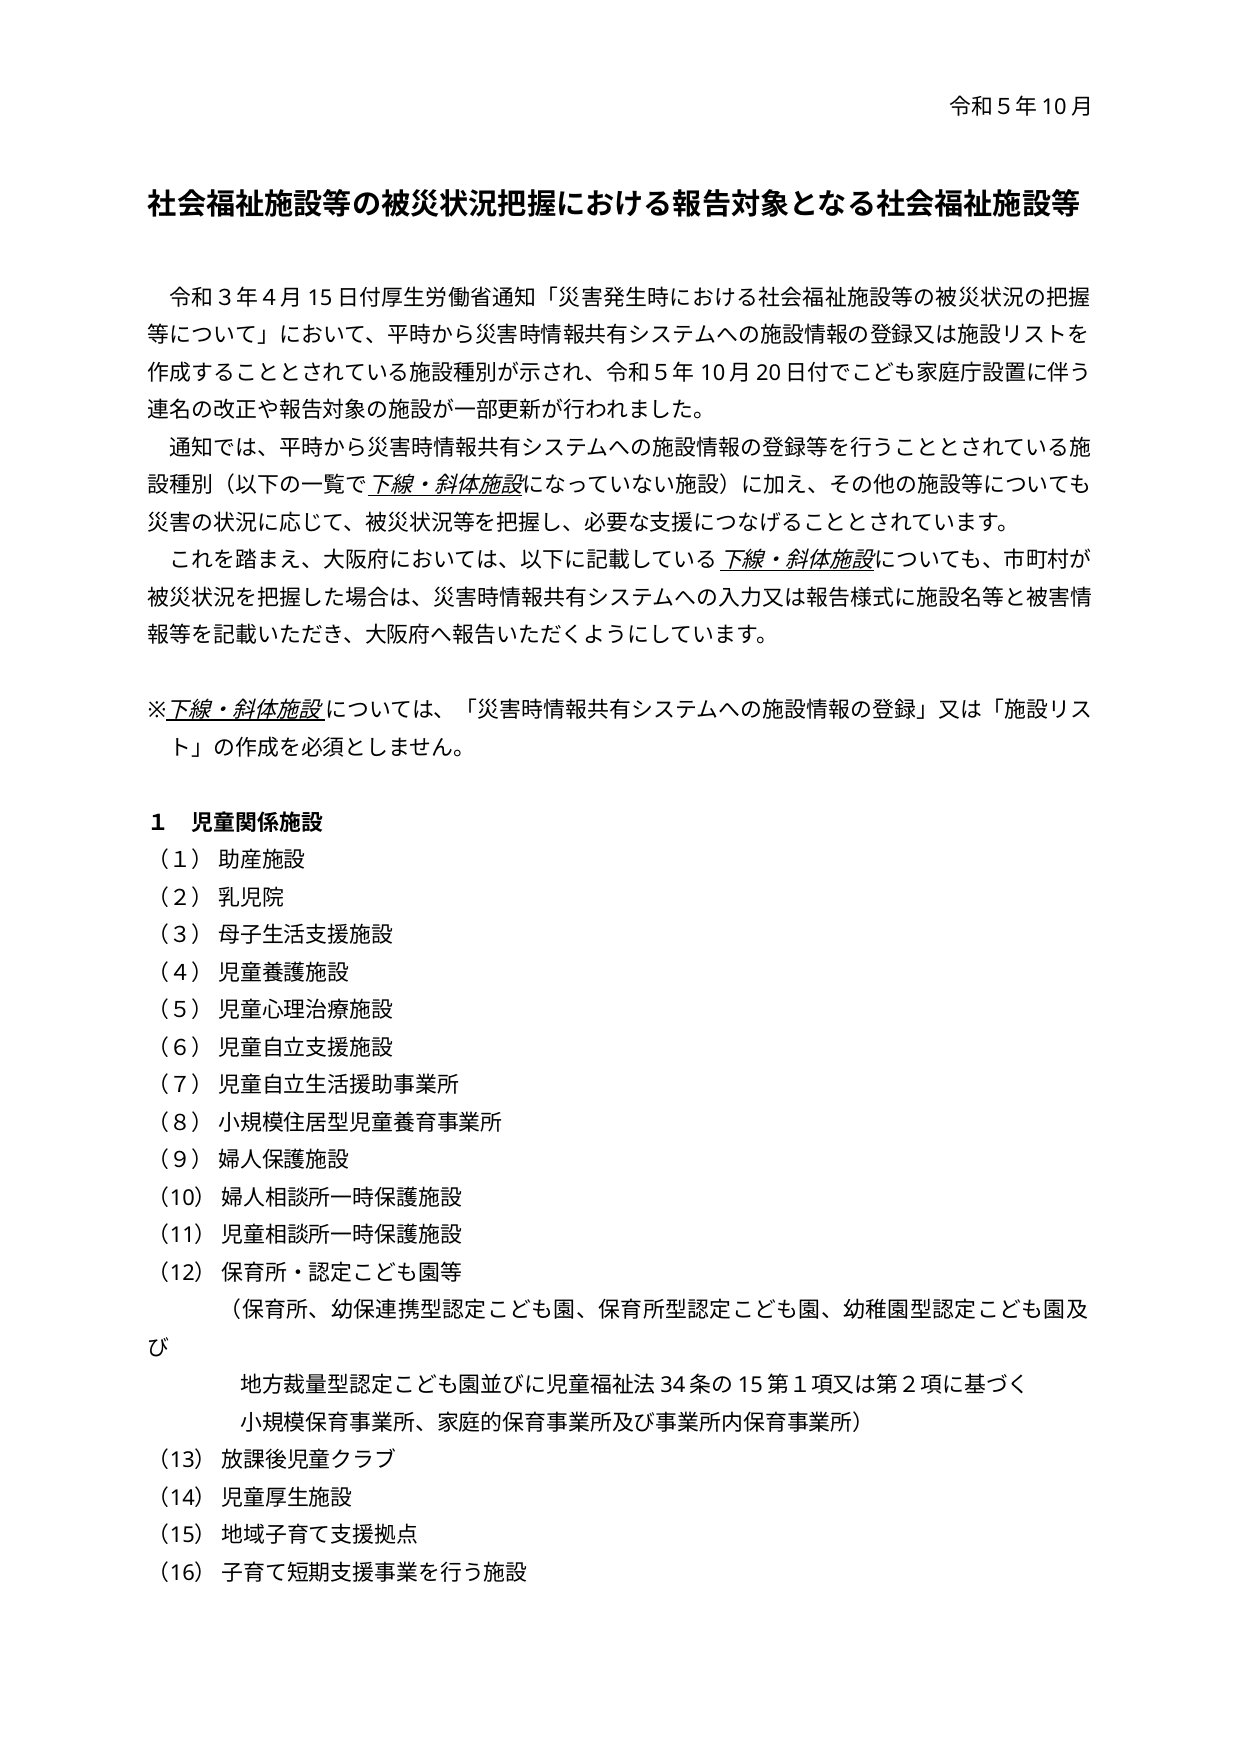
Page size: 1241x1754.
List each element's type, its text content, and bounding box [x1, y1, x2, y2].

text 令和３年４月15日付厚生労働省通知「災害発生時における社会福祉施設等の被災状況の把握等について」において、平時から災害時情報共有システムへの施設情報の登録又は施設リストを作成することとされている施設種別が示され、令和５年10月20日付でこども家庭庁設置に伴う連名の改正や報告対象の施設が一部更新が行われました。 [148, 277, 1092, 427]
text （４） 児童養護施設 [148, 952, 1092, 989]
text （保育所、幼保連携型認定こども園、保育所型認定こども園、幼稚園型認定こども園及び [148, 1289, 1092, 1364]
text （８） 小規模住居型児童養育事業所 [148, 1102, 1092, 1139]
text ※下線・斜体施設 については、「災害時情報共有システムへの施設情報の登録」又は「施設リスト」の作成を必須としません。 [148, 689, 1092, 764]
text （６） 児童自立支援施設 [148, 1027, 1092, 1064]
text （13） 放課後児童クラブ [148, 1439, 1092, 1477]
text （１） 助産施設 [148, 839, 1092, 877]
text （７） 児童自立生活援助事業所 [148, 1064, 1092, 1102]
text 地方裁量型認定こども園並びに児童福祉法34条の15第１項又は第２項に基づく [148, 1364, 1092, 1402]
text （５） 児童心理治療施設 [148, 989, 1092, 1027]
text （10） 婦人相談所一時保護施設 [148, 1177, 1092, 1214]
text （15） 地域子育て支援拠点 [148, 1514, 1092, 1552]
text １ 児童関係施設 [148, 802, 1092, 839]
text （９） 婦人保護施設 [148, 1139, 1092, 1177]
text （16） 子育て短期支援事業を行う施設 [148, 1552, 1092, 1589]
text 小規模保育事業所、家庭的保育事業所及び事業所内保育事業所） [148, 1402, 1092, 1439]
text （２） 乳児院 [148, 877, 1092, 914]
text （３） 母子生活支援施設 [148, 914, 1092, 952]
text これを踏まえ、大阪府においては、以下に記載している下線・斜体施設についても、市町村が被災状況を把握した場合は、災害時情報共有システムへの入力又は報告様式に施設名等と被害情報等を記載いただき、大阪府へ報告いただくようにしています。 [148, 539, 1092, 652]
text （14） 児童厚生施設 [148, 1477, 1092, 1514]
text （11） 児童相談所一時保護施設 [148, 1214, 1092, 1252]
text 社会福祉施設等の被災状況把握における報告対象となる社会福祉施設等 [148, 164, 1092, 239]
text （12） 保育所・認定こども園等 [148, 1252, 1092, 1289]
text 通知では、平時から災害時情報共有システムへの施設情報の登録等を行うこととされている施設種別（以下の一覧で下線・斜体施設になっていない施設）に加え、その他の施設等についても災害の状況に応じて、被災状況等を把握し、必要な支援につなげることとされています。 [148, 427, 1092, 539]
